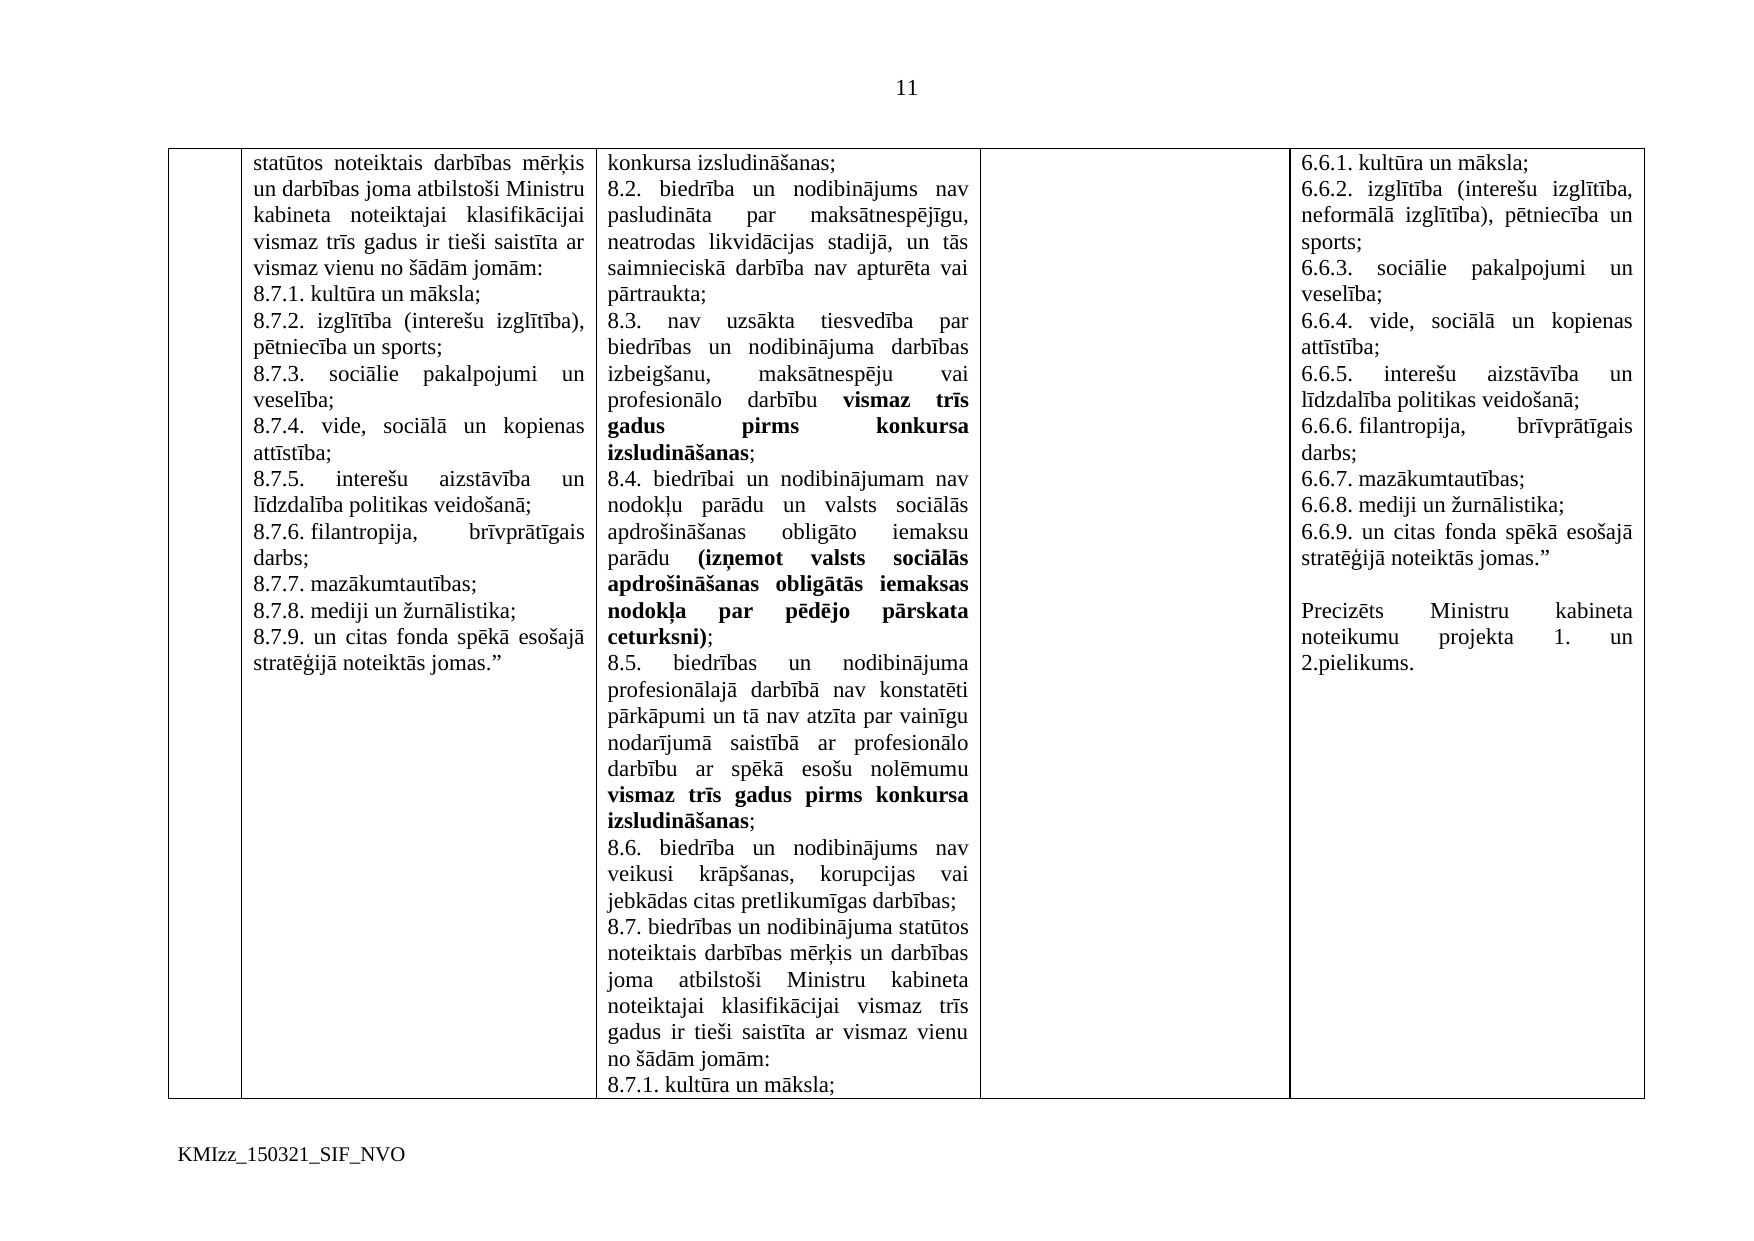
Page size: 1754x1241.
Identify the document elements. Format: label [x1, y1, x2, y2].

table_cell [981, 149, 1289, 1097]
table_cell [1291, 149, 1644, 1097]
table_cell [169, 149, 241, 1097]
table_cell [242, 149, 596, 1097]
table_cell [597, 149, 980, 1097]
